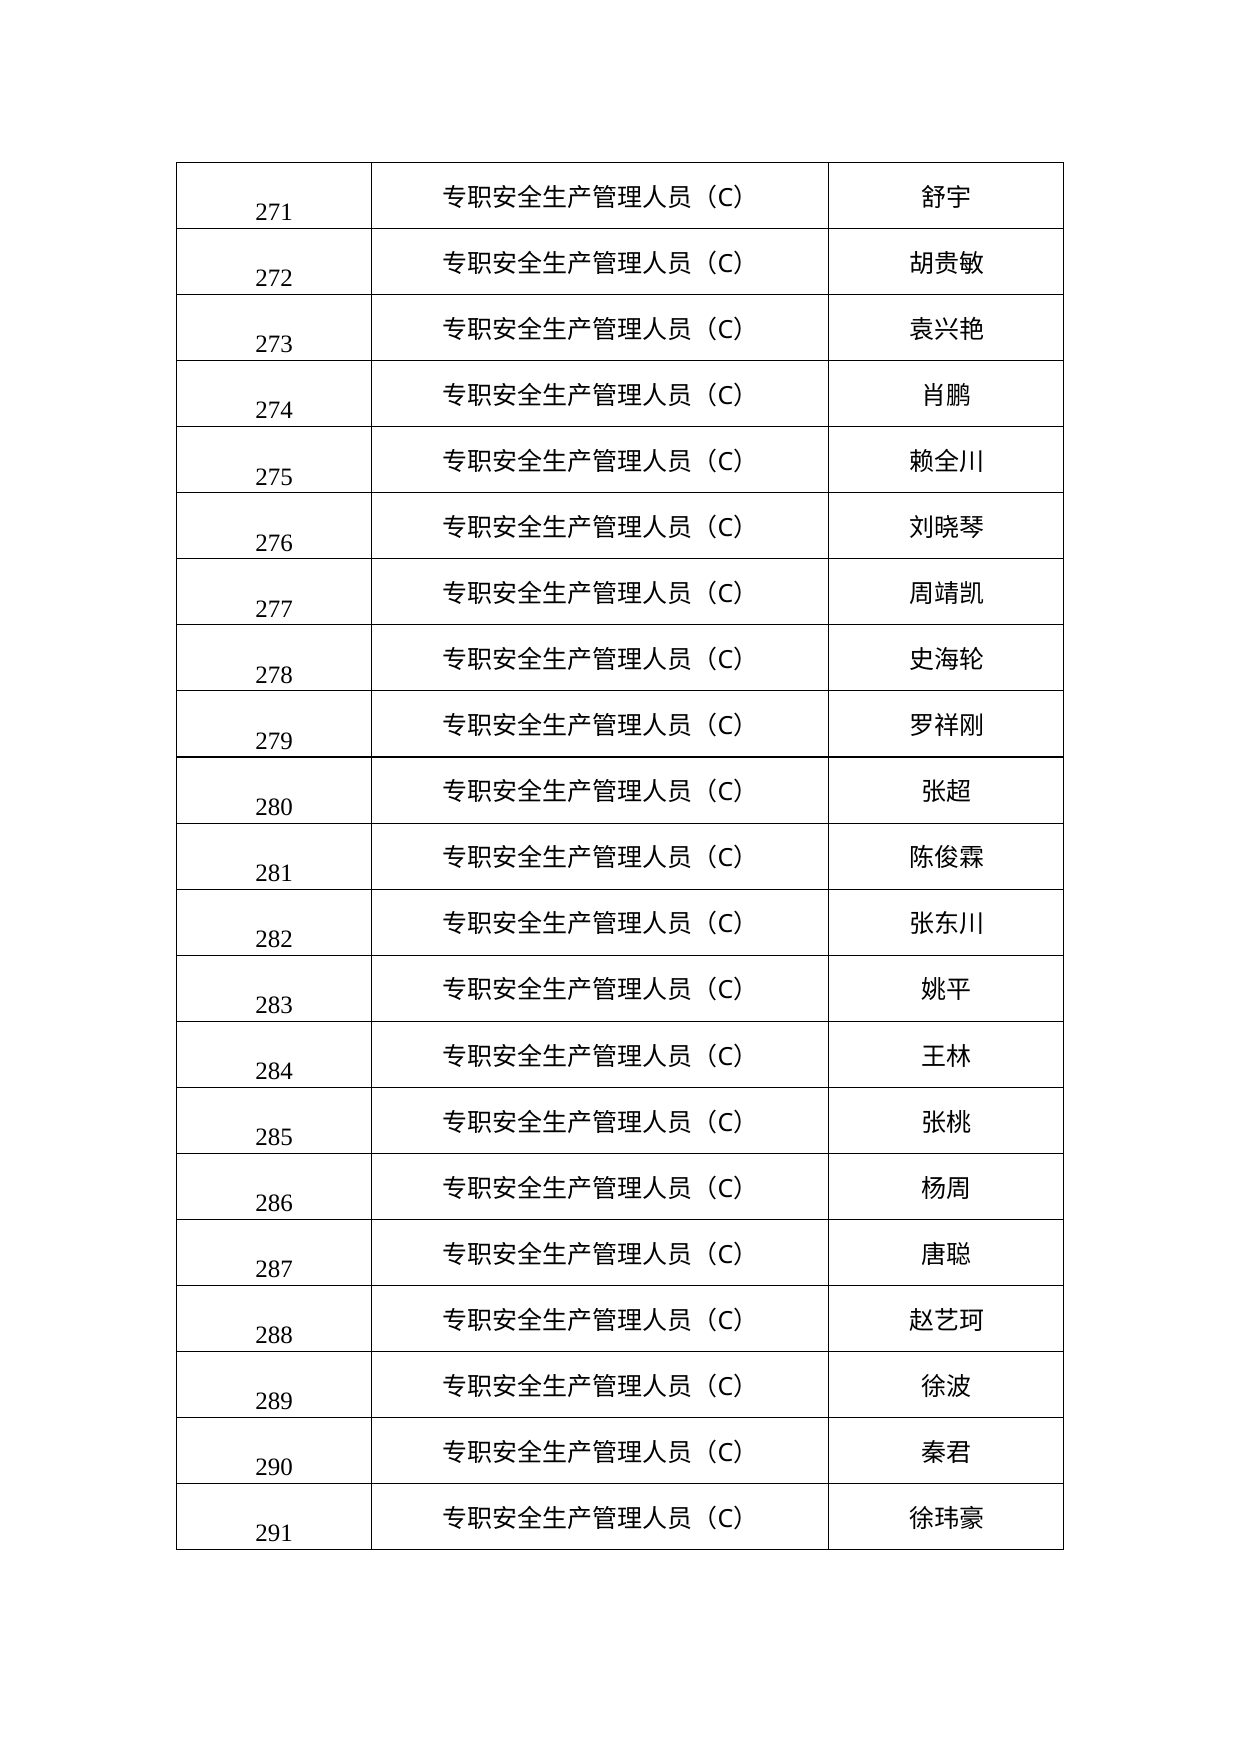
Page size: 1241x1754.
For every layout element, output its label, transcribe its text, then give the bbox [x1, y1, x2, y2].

table_cell 胡贵敏 [829, 229, 1063, 294]
table_cell 专职安全生产管理人员（C） [372, 427, 828, 492]
table_cell 专职安全生产管理人员（C） [372, 1418, 828, 1483]
table_cell 专职安全生产管理人员（C） [372, 956, 828, 1021]
table_cell 291 [177, 1484, 371, 1549]
table_cell 专职安全生产管理人员（C） [372, 1286, 828, 1351]
table_cell 刘晓琴 [829, 493, 1063, 558]
table_cell 290 [177, 1418, 371, 1483]
table_cell 袁兴艳 [829, 295, 1063, 360]
table_cell 张桃 [829, 1088, 1063, 1153]
table_cell 275 [177, 427, 371, 492]
table_cell 专职安全生产管理人员（C） [372, 361, 828, 426]
table_cell 专职安全生产管理人员（C） [372, 1154, 828, 1219]
table_cell 舒宇 [829, 163, 1063, 228]
table_cell 罗祥刚 [829, 691, 1063, 756]
table_cell 秦君 [829, 1418, 1063, 1483]
table_cell 专职安全生产管理人员（C） [372, 493, 828, 558]
table_cell 周靖凯 [829, 559, 1063, 624]
table_cell 278 [177, 625, 371, 690]
table_cell 史海轮 [829, 625, 1063, 690]
table_cell 专职安全生产管理人员（C） [372, 890, 828, 954]
table_cell 276 [177, 493, 371, 558]
table_cell 279 [177, 691, 371, 756]
table_cell 专职安全生产管理人员（C） [372, 1220, 828, 1285]
table_cell 286 [177, 1154, 371, 1219]
table_cell 专职安全生产管理人员（C） [372, 691, 828, 756]
table_cell 专职安全生产管理人员（C） [372, 295, 828, 360]
table_cell 唐聪 [829, 1220, 1063, 1285]
table_cell 288 [177, 1286, 371, 1351]
table_cell 赖全川 [829, 427, 1063, 492]
table_cell 专职安全生产管理人员（C） [372, 559, 828, 624]
table_cell 专职安全生产管理人员（C） [372, 163, 828, 228]
table_cell 赵艺珂 [829, 1286, 1063, 1351]
table_cell 徐玮豪 [829, 1484, 1063, 1549]
table_cell 肖鹏 [829, 361, 1063, 426]
table_cell 王林 [829, 1022, 1063, 1087]
table_cell 姚平 [829, 956, 1063, 1021]
table_cell 张东川 [829, 890, 1063, 954]
table_cell 284 [177, 1022, 371, 1087]
table_cell 283 [177, 956, 371, 1021]
table_cell 张超 [829, 758, 1063, 822]
table_cell 289 [177, 1352, 371, 1417]
table_cell 281 [177, 824, 371, 888]
table_cell 专职安全生产管理人员（C） [372, 758, 828, 822]
table_cell 专职安全生产管理人员（C） [372, 824, 828, 888]
table_cell 271 [177, 163, 371, 228]
table_cell 专职安全生产管理人员（C） [372, 1088, 828, 1153]
table_cell 专职安全生产管理人员（C） [372, 1022, 828, 1087]
table_cell 专职安全生产管理人员（C） [372, 1484, 828, 1549]
table_cell 273 [177, 295, 371, 360]
table_cell 专职安全生产管理人员（C） [372, 625, 828, 690]
table_cell 285 [177, 1088, 371, 1153]
table_cell 277 [177, 559, 371, 624]
table_cell 专职安全生产管理人员（C） [372, 229, 828, 294]
table_cell 282 [177, 890, 371, 954]
table_cell 专职安全生产管理人员（C） [372, 1352, 828, 1417]
table_cell 杨周 [829, 1154, 1063, 1219]
table_cell 徐波 [829, 1352, 1063, 1417]
table_cell 272 [177, 229, 371, 294]
table_cell 陈俊霖 [829, 824, 1063, 888]
table_cell 287 [177, 1220, 371, 1285]
table_cell 274 [177, 361, 371, 426]
table_cell 280 [177, 758, 371, 822]
